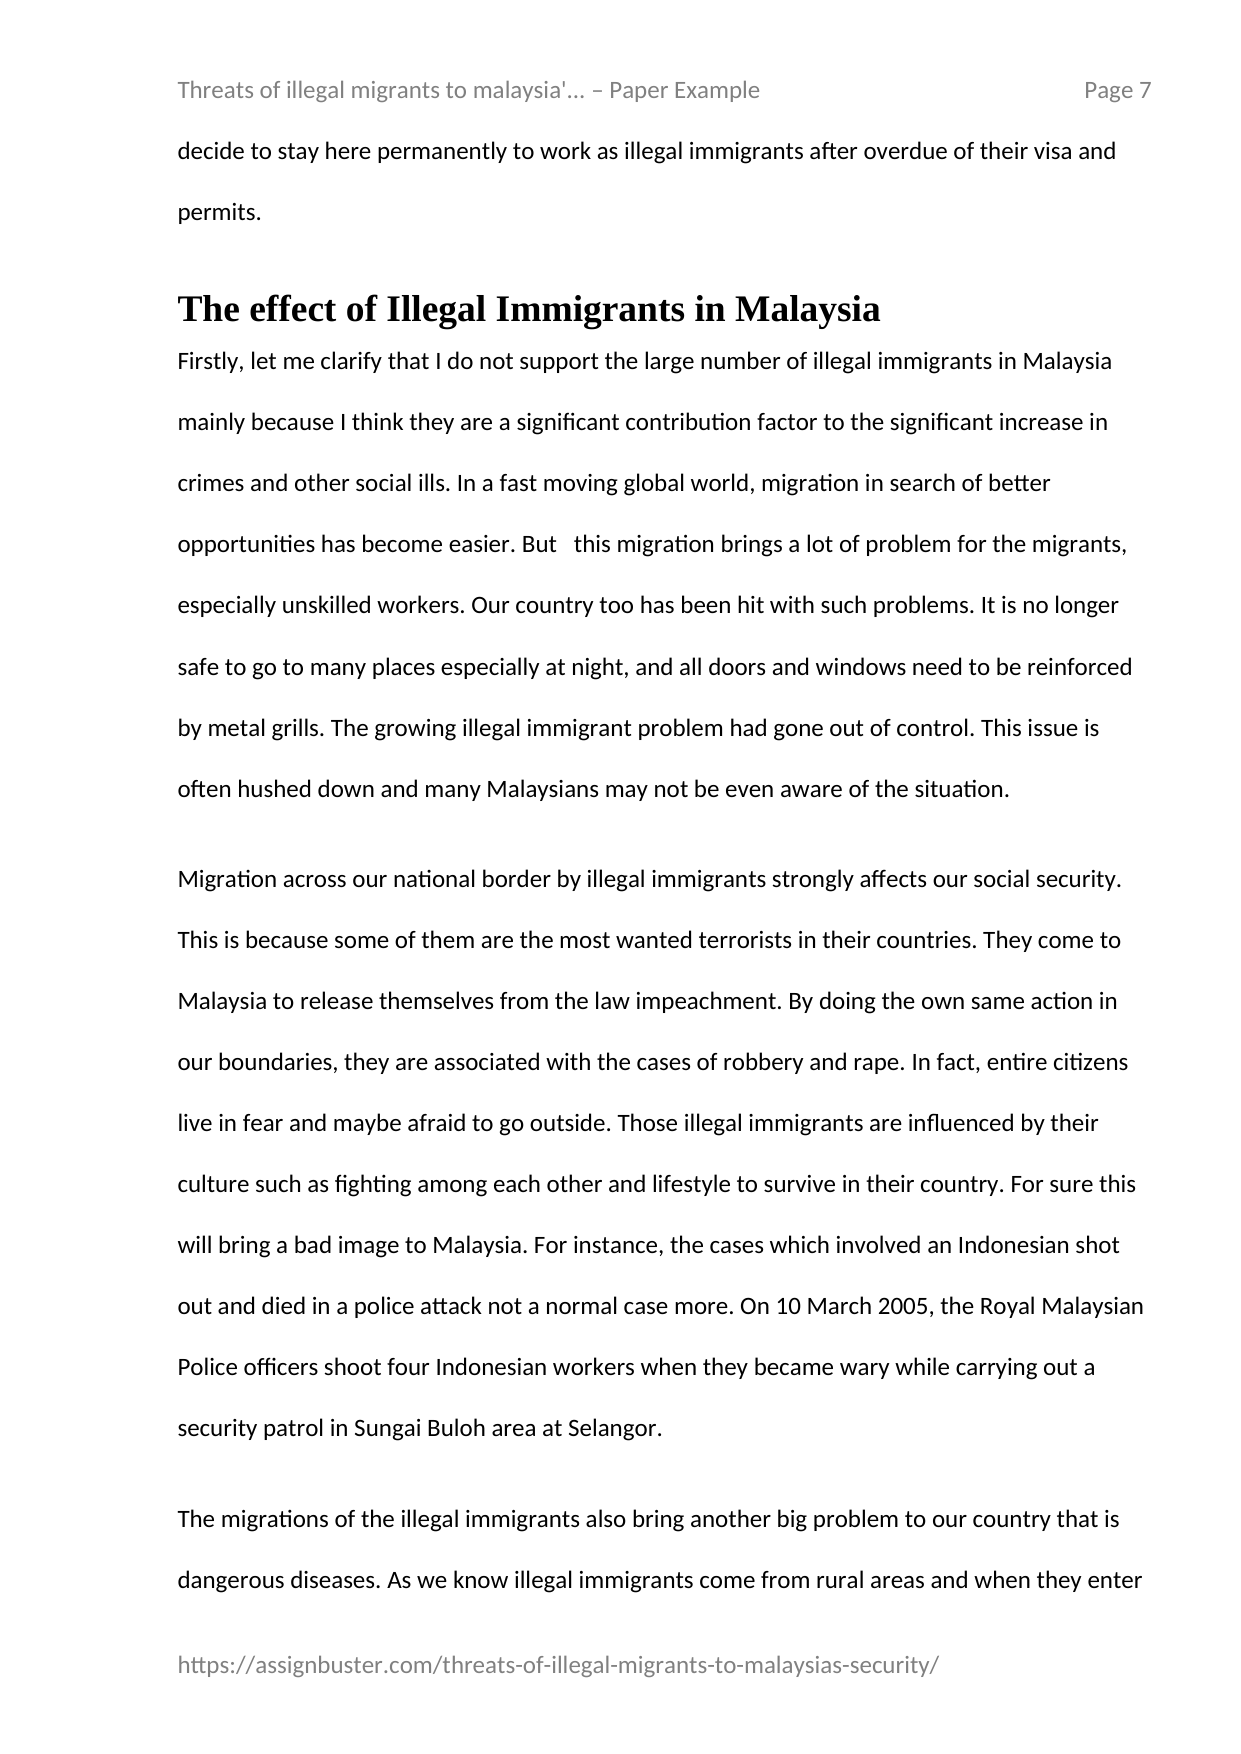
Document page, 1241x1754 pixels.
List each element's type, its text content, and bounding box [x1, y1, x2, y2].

subtitle The effect of Illegal Immigrants in Malaysia [177, 286, 1152, 329]
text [177, 1503, 1152, 1595]
text Migration across our national border by illegal immigrants strongly affects our social security. This is because some of them are the most wanted terrorists in their countries. They come to Malaysia to release themselves from the law impeachment. By doing the own same action in our boundaries, they are associated with the cases of robbery and rape. In fact, entire citizens live in fear and maybe afraid to go outside. Those illegal immigrants are influenced by their culture such as fighting among each other and lifestyle to survive in their country. For sure this will bring a bad image to Malaysia. For instance, the cases which involved an Indonesian shot out and died in a police attack not a normal case more. On 10 March 2005, the Royal Malaysian Police officers shoot four Indonesian workers when they became wary while carrying out a security patrol in Sungai Buloh area at Selangor. [177, 863, 1152, 1443]
text Firstly, let me clarify that I do not support the large number of illegal immigrants in Malaysia mainly because I think they are a significant contribution factor to the significant increase in crimes and other social ills. In a fast moving global world, migration in search of better opportunities has become easier. But this migration brings a lot of problem for the migrants, especially unskilled workers. Our country too has been hit with such problems. It is no longer safe to go to many places especially at night, and all doors and windows need to be reinforced by metal grills. The growing illegal immigrant problem had gone out of control. This issue is often hushed down and many Malaysians may not be even aware of the situation. [177, 345, 1152, 803]
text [177, 135, 1152, 226]
